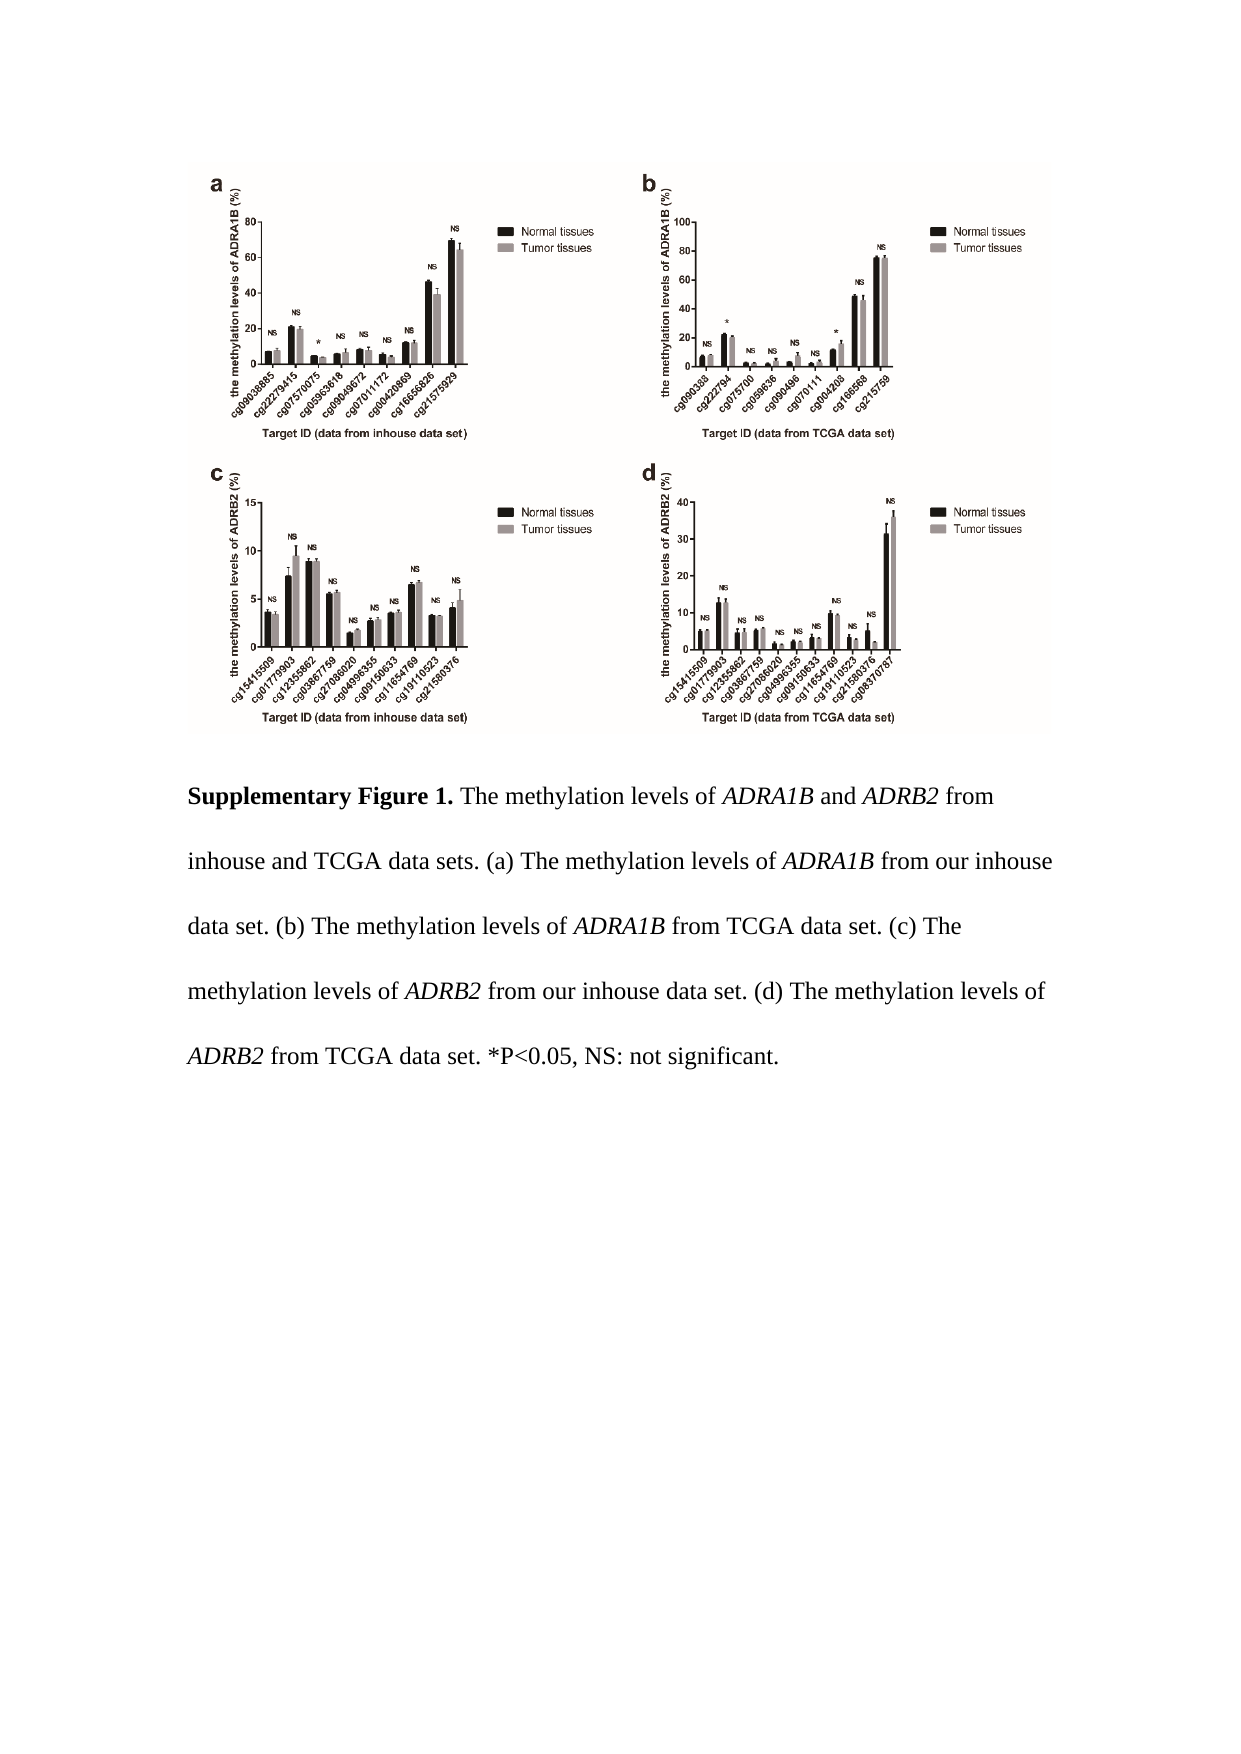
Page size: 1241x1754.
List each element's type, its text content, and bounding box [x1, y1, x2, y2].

picture [187, 162, 1052, 734]
